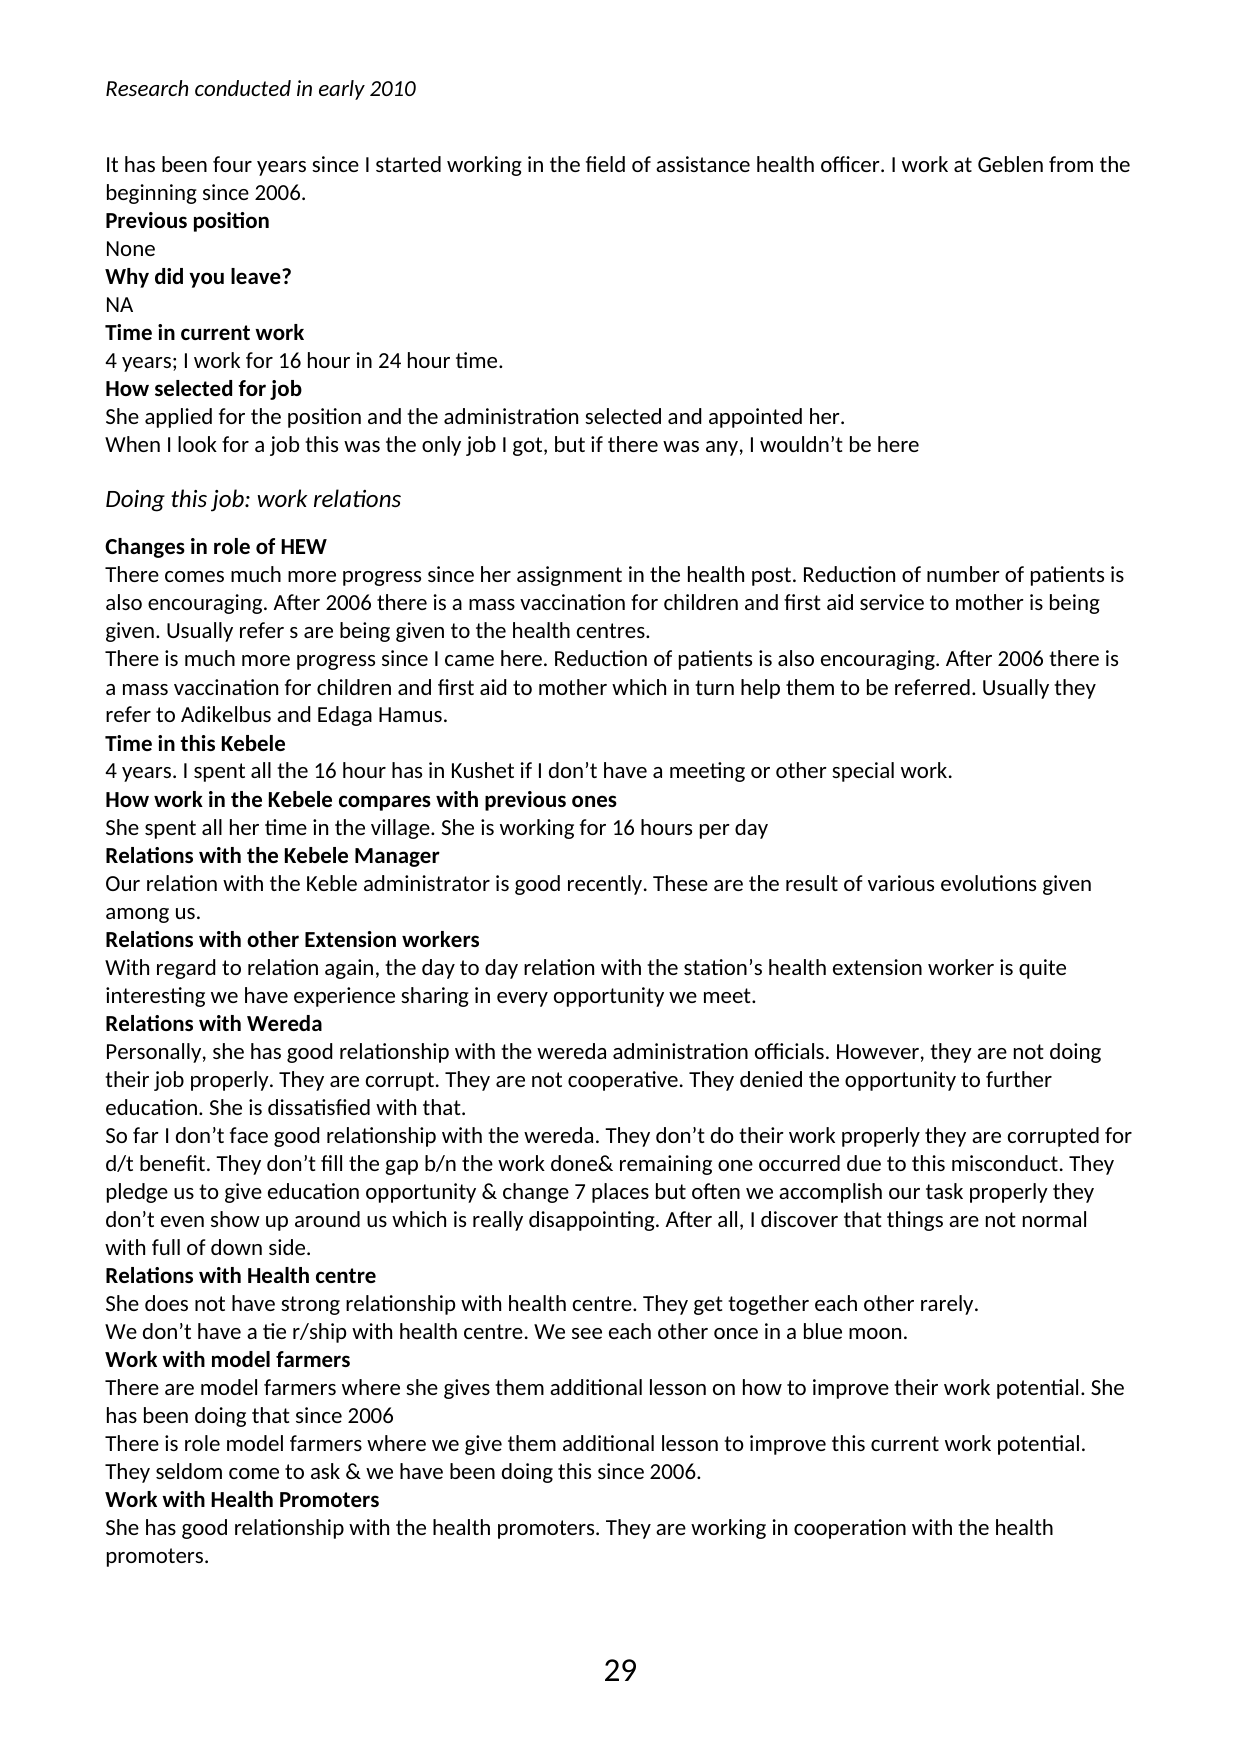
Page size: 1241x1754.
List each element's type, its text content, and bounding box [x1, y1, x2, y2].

text 4 years; I work for 16 hour in 24 hour time. [105, 346, 1135, 374]
text When I look for a job this was the only job I got, but if there was any, I wouldn’t be here [105, 430, 1135, 458]
subtitle Doing this job: work relations [105, 483, 1135, 514]
text Our relation with the Keble administrator is good recently. These are the result of various evolutions given among us. [105, 869, 1135, 925]
text Previous position [105, 206, 1135, 234]
text NA [105, 290, 1135, 318]
text Personally, she has good relationship with the wereda administration officials. However, they are not doing their job properly. They are corrupt. They are not cooperative. They denied the opportunity to further education. She is dissatisfied with that. [105, 1037, 1135, 1121]
text Time in this Kebele [105, 729, 1135, 757]
text Changes in role of HEW [105, 532, 1135, 561]
text Work with Health Promoters [105, 1485, 1135, 1513]
text With regard to relation again, the day to day relation with the station’s health extension worker is quite interesting we have experience sharing in every opportunity we meet. [105, 953, 1135, 1009]
text She applied for the position and the administration selected and appointed her. [105, 402, 1135, 430]
text We don’t have a tie r/ship with health centre. We see each other once in a blue moon. [105, 1317, 1135, 1345]
text How selected for job [105, 374, 1135, 402]
text She does not have strong relationship with health centre. They get together each other rarely. [105, 1289, 1135, 1317]
text Relations with Wereda [105, 1009, 1135, 1037]
text Relations with the Kebele Manager [105, 841, 1135, 869]
text None [105, 234, 1135, 262]
text There comes much more progress since her assignment in the health post. Reduction of number of patients is also encouraging. After 2006 there is a mass vaccination for children and first aid service to mother is being given. Usually refer s are being given to the health centres. [105, 561, 1135, 644]
text She spent all her time in the village. She is working for 16 hours per day [105, 813, 1135, 841]
text Why did you leave? [105, 262, 1135, 290]
text Time in current work [105, 318, 1135, 346]
text There is role model farmers where we give them additional lesson to improve this current work potential. They seldom come to ask & we have been doing this since 2006. [105, 1429, 1135, 1485]
text There are model farmers where she gives them additional lesson on how to improve their work potential. She has been doing that since 2006 [105, 1373, 1135, 1429]
text There is much more progress since I came here. Reduction of patients is also encouraging. After 2006 there is a mass vaccination for children and first aid to mother which in turn help them to be referred. Usually they refer to Adikelbus and Edaga Hamus. [105, 644, 1135, 729]
text So far I don’t face good relationship with the wereda. They don’t do their work properly they are corrupted for d/t benefit. They don’t fill the gap b/n the work done& remaining one occurred due to this misconduct. They pledge us to give education opportunity & change 7 places but often we accomplish our task properly they don’t even show up around us which is really disappointing. After all, I discover that things are not normal with full of down side. [105, 1121, 1135, 1261]
text Work with model farmers [105, 1345, 1135, 1373]
text She has good relationship with the health promoters. They are working in cooperation with the health promoters. [105, 1513, 1135, 1569]
text Relations with Health centre [105, 1261, 1135, 1289]
text Relations with other Extension workers [105, 925, 1135, 953]
text How work in the Kebele compares with previous ones [105, 785, 1135, 813]
text It has been four years since I started working in the field of assistance health officer. I work at Geblen from the beginning since 2006. [105, 150, 1135, 206]
text 4 years. I spent all the 16 hour has in Kushet if I don’t have a meeting or other special work. [105, 757, 1135, 785]
